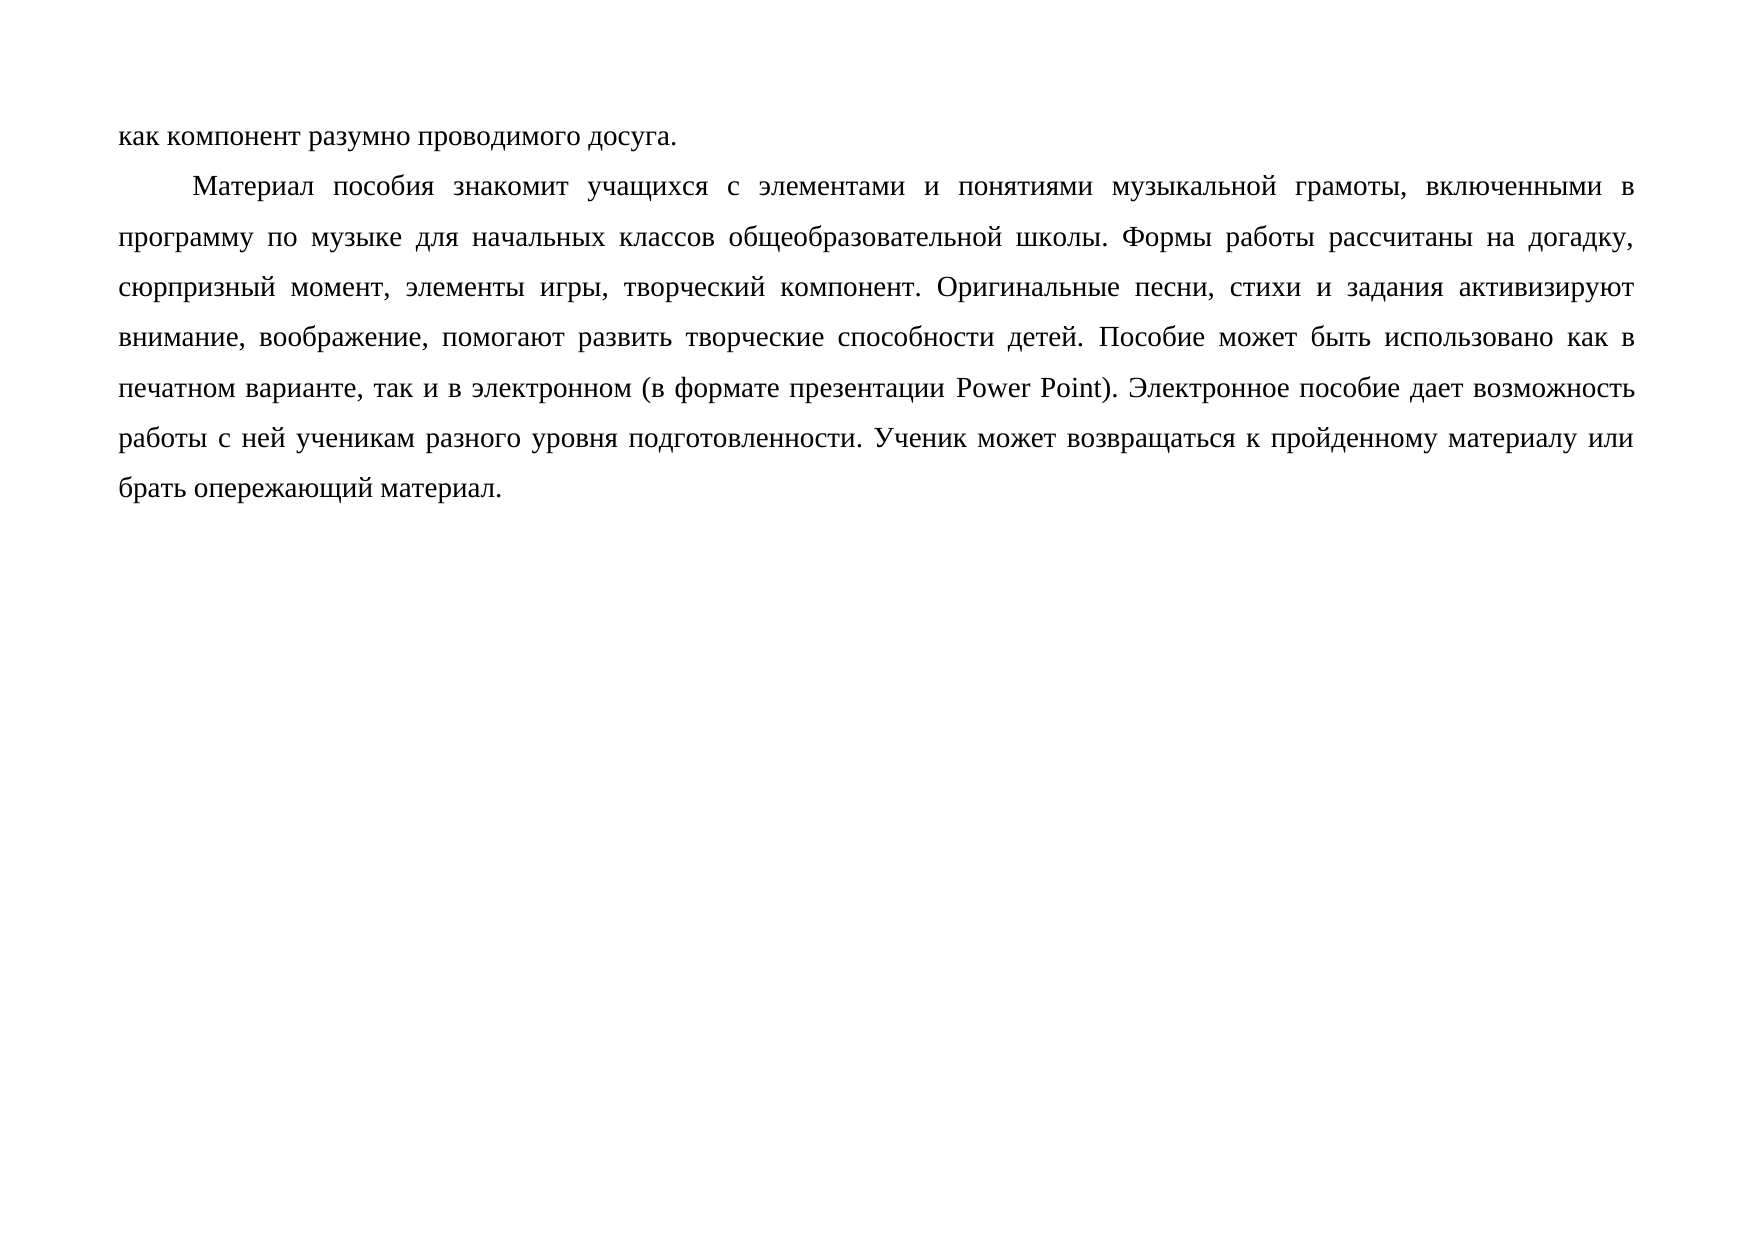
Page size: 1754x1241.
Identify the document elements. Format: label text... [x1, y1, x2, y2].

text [118, 118, 1636, 152]
text Материал пособия знакомит учащихся с элементами и понятиями музыкальной грамоты, включенными в программу по музыке для начальных классов общеобразовательной школы. Формы работы рассчитаны на догадку, сюрпризный момент, элементы игры, творческий компонент. Оригинальные песни, стихи и задания активизируют внимание, воображение, помогают развить творческие способности детей. Пособие может быть использовано как в печатном варианте, так и в электронном (в формате презентации Power Point). Электронное пособие дает возможность работы с ней ученикам разного уровня подготовленности. Ученик может возвращаться к пройденному материалу или брать опережающий материал. [118, 168, 1636, 504]
